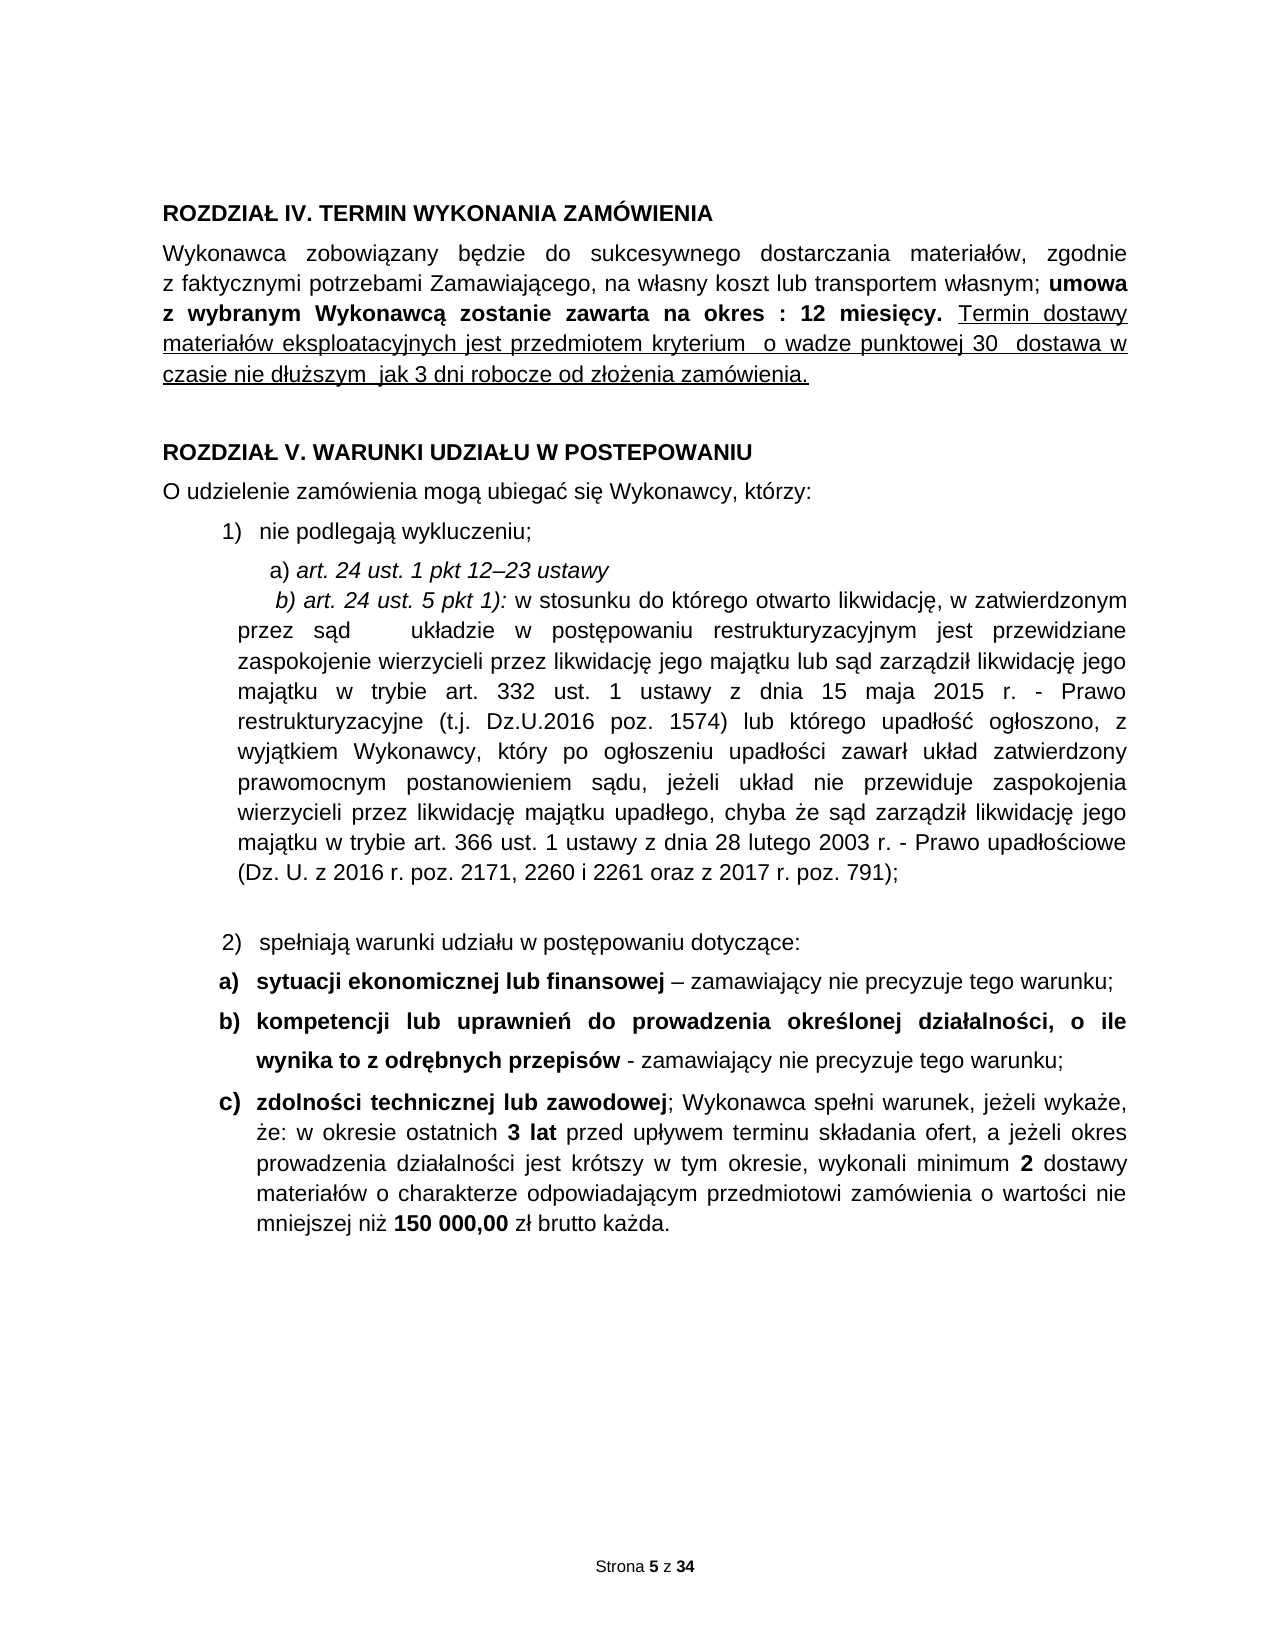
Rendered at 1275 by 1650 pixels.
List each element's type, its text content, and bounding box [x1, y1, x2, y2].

list spełniają warunki udziału w postępowaniu dotyczące: [222, 929, 1127, 955]
list sytuacji ekonomicznej lub finansowej – zamawiający nie precyzuje tego warunku; [219, 968, 1127, 995]
text ROZDZIAŁ V. WARUNKI UDZIAŁU W POSTEPOWANIU [162, 439, 1127, 465]
text a) art. 24 ust. 1 pkt 12–23 ustawy [237, 557, 1127, 583]
list nie podlegają wykluczeniu; [222, 518, 1127, 544]
text Wykonawca zobowiązany będzie do sukcesywnego dostarczania materiałów, zgodnie z faktycznymi potrzebami Zamawiającego, na własny koszt lub transportem własnym; umowa z wybranym Wykonawcą zostanie zawarta na okres : 12 miesięcy. Termin dostawy materiałów eksploatacyjnych jest przedmiotem kryterium o wadze punktowej 30 dostawa w czasie nie dłuższym jak 3 dni robocze od złożenia zamówienia. [162, 354, 1127, 387]
list kompetencji lub uprawnień do prowadzenia określonej działalności, o ile wynika to z odrębnych przepisów - zamawiający nie precyzuje tego warunku; [219, 1008, 1127, 1074]
text Wykonawca zobowiązany będzie do sukcesywnego dostarczania materiałów, zgodnie z faktycznymi potrzebami Zamawiającego, na własny koszt lub transportem własnym; umowa z wybranym Wykonawcą zostanie zawarta na okres : 12 miesięcy. Termin dostawy materiałów eksploatacyjnych jest przedmiotem kryterium o wadze punktowej 30 dostawa w czasie nie dłuższym jak 3 dni robocze od złożenia zamówienia. [162, 240, 1127, 353]
text ROZDZIAŁ IV. TERMIN WYKONANIA ZAMÓWIENIA [162, 200, 1127, 227]
text b) art. 24 ust. 5 pkt 1): w stosunku do którego otwarto likwidację, w zatwierdzonym przez sąd układzie w postępowaniu restrukturyzacyjnym jest przewidziane zaspokojenie wierzycieli przez likwidację jego majątku lub sąd zarządził likwidację jego majątku w trybie art. 332 ust. 1 ustawy z dnia 15 maja 2015 r. - Prawo restrukturyzacyjne (t.j. Dz.U.2016 poz. 1574) lub którego upadłość ogłoszono, z wyjątkiem Wykonawcy, który po ogłoszeniu upadłości zawarł układ zatwierdzony prawomocnym postanowieniem sądu, jeżeli układ nie przewiduje zaspokojenia wierzycieli przez likwidację majątku upadłego, chyba że sąd zarządził likwidację jego majątku w trybie art. 366 ust. 1 ustawy z dnia 28 lutego 2003 r. - Prawo upadłościowe (Dz. U. z 2016 r. poz. 2171, 2260 i 2261 oraz z 2017 r. poz. 791); [237, 587, 1127, 886]
list zdolności technicznej lub zawodowej; Wykonawca spełni warunek, jeżeli wykaże, że: w okresie ostatnich 3 lat przed upływem terminu składania ofert, a jeżeli okres prowadzenia działalności jest krótszy w tym okresie, wykonali minimum 2 dostawy materiałów o charakterze odpowiadającym przedmiotowi zamówienia o wartości nie mniejszej niż 150 000,00 zł brutto każda. [219, 1087, 1127, 1236]
text O udzielenie zamówienia mogą ubiegać się Wykonawcy, którzy: [162, 478, 1127, 504]
